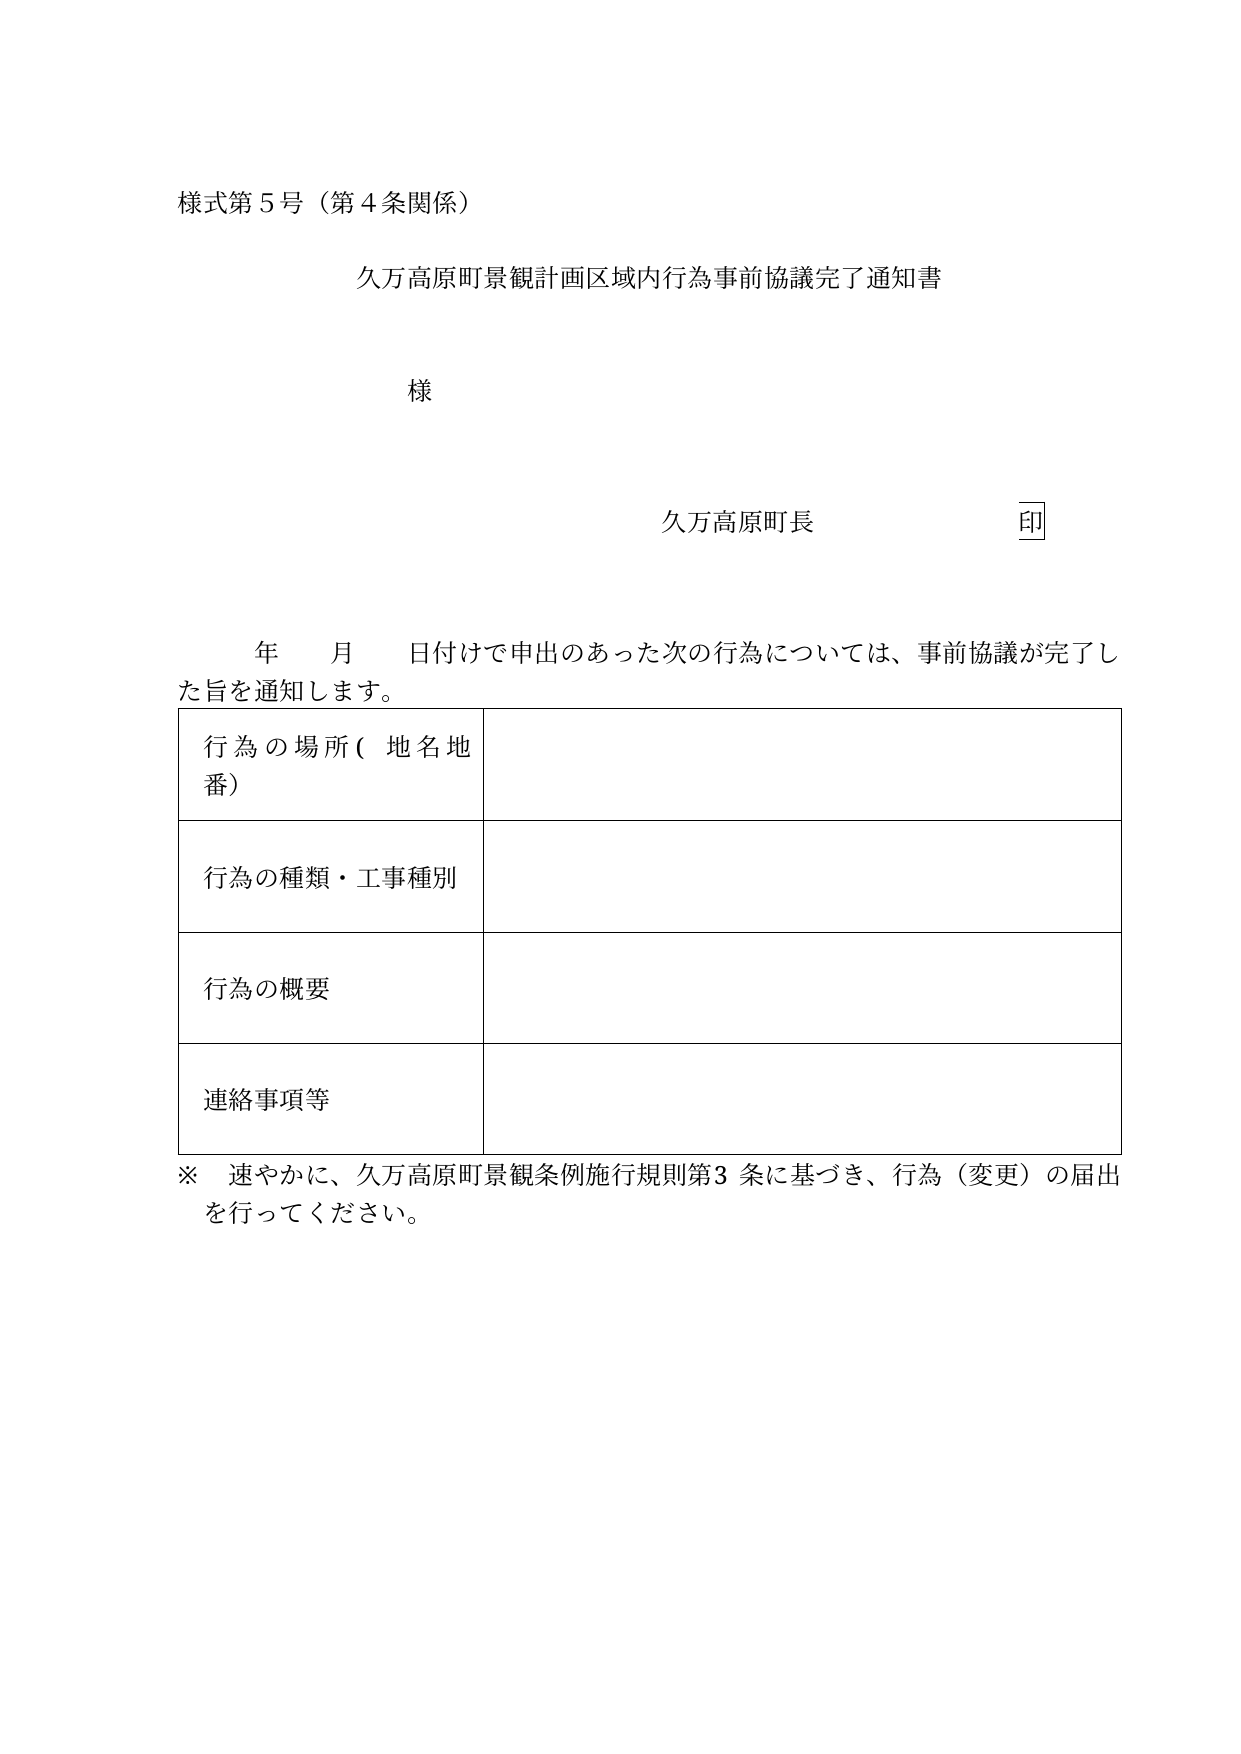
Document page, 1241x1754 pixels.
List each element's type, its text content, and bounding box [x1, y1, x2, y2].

text ※ 速やかに、久万高原町景観条例施行規則第3条に基づき、行為（変更）の届出を行ってください。 [177, 1155, 1122, 1230]
table_cell [484, 933, 1121, 1043]
table_cell 行為の概要 [179, 933, 483, 1043]
text 久万高原町長 印 [177, 483, 1045, 558]
table_cell 行為の種類・工事種別 [179, 821, 483, 932]
table_header 行為の場所(地名地番） [179, 709, 483, 820]
table_header [484, 709, 1121, 820]
table_cell [484, 1044, 1121, 1154]
text 年 月 日付けで申出のあった次の行為については、事前協議が完了した旨を通知します。 [177, 633, 1122, 708]
text 様式第５号（第４条関係） [177, 183, 1122, 221]
text 様 [203, 371, 1122, 408]
text 久万高原町景観計画区域内行為事前協議完了通知書 [177, 258, 1122, 296]
table_cell [484, 821, 1121, 932]
table_cell 連絡事項等 [179, 1044, 483, 1154]
